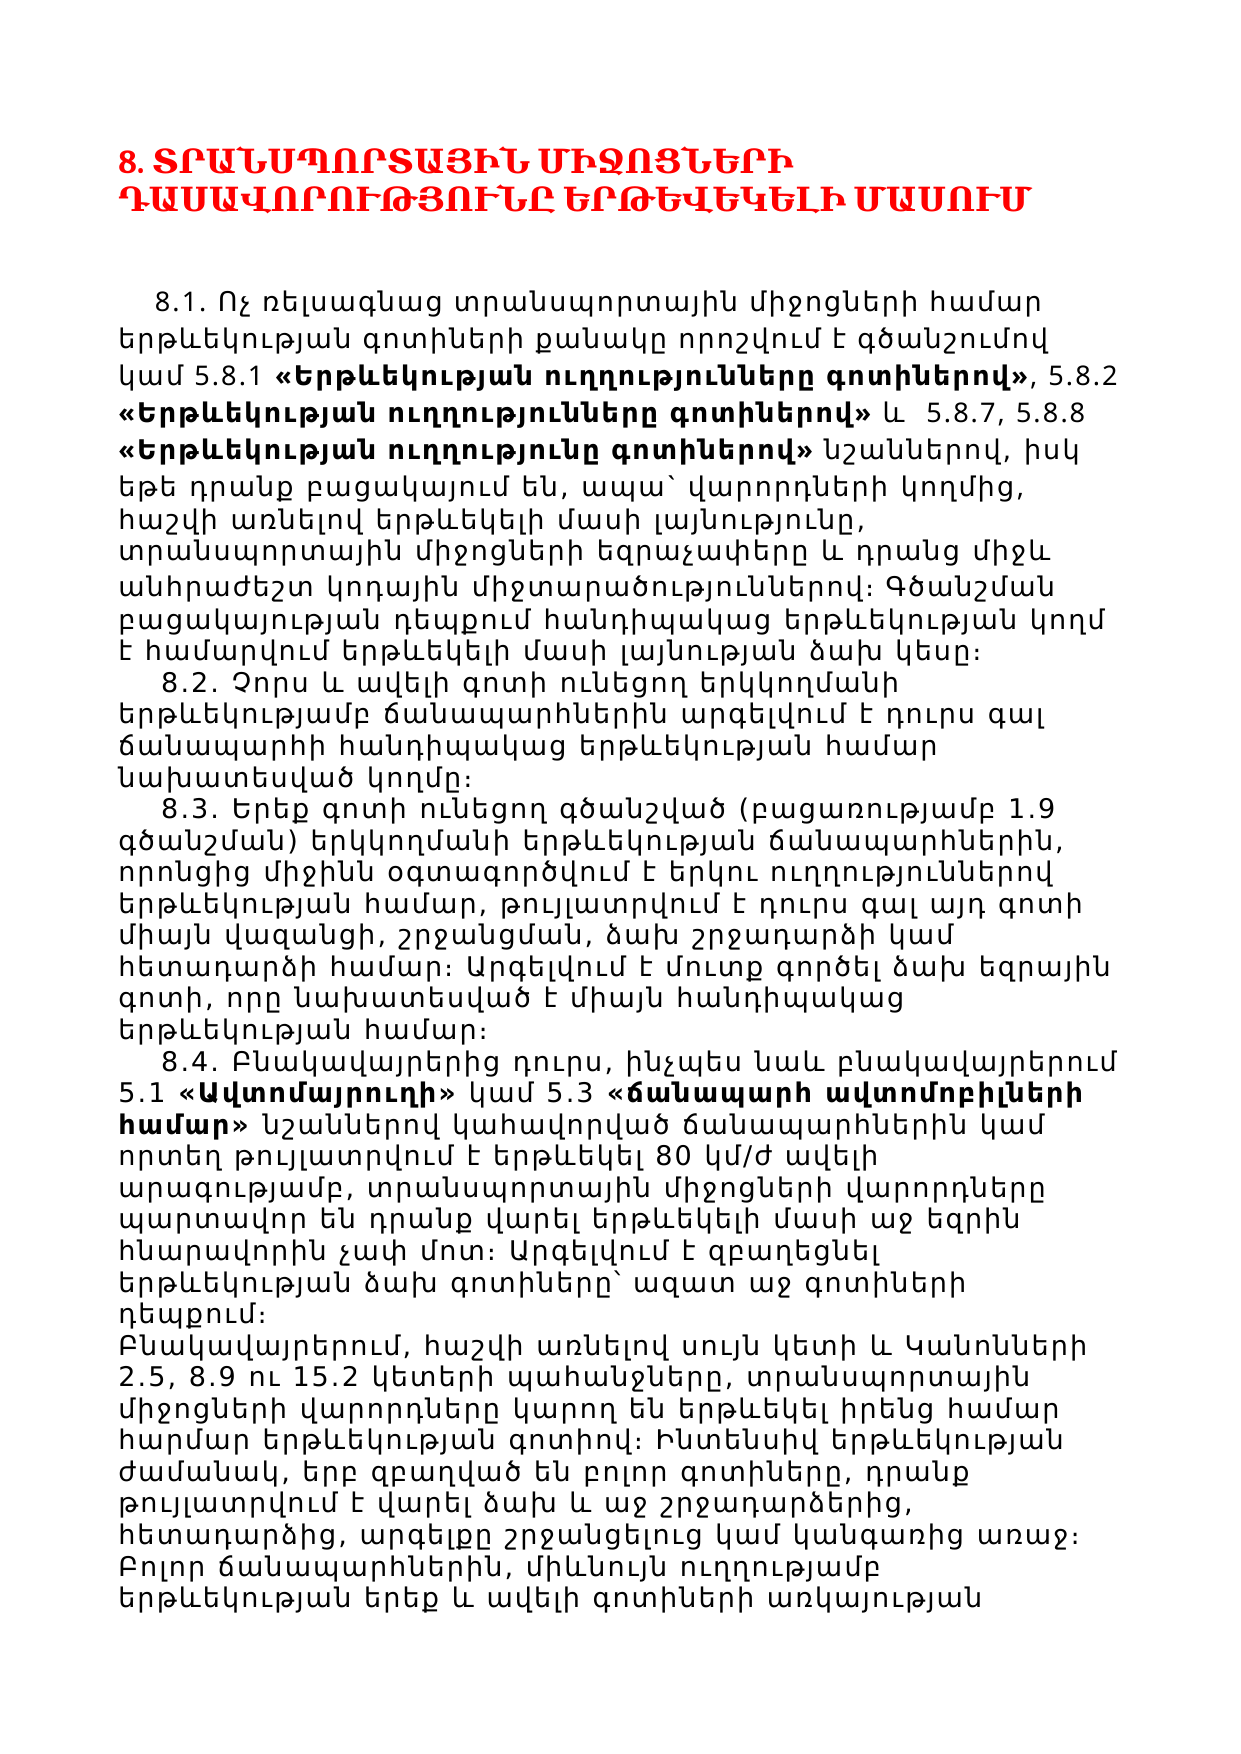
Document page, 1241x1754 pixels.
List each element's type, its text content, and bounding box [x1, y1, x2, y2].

text 8.4. Բնակավայրերից դուրս, ինչպես նաև բնակավայրերում 5.1 «Ավտոմայրուղի» կամ 5.3 «ճանապարհ ավտոմոբիլների համար» նշաններով կահավորված ճանապարհներին կամ որտեղ թույլատրվում է երթևեկել 80 կմ/ժ ավելի արագությամբ, տրանսպորտային միջոցների վարորդները պարտավոր են դրանք վարել երթևեկելի մասի աջ եզրին հնարավորին չափ մոտ։ Արգելվում է զբաղեցնել երթևեկության ձախ գոտիները՝ ազատ աջ գոտիների դեպքում։ [118, 1046, 1122, 1330]
subtitle 8. ՏՐԱՆՍՊՈՐՏԱՅԻՆ ՄԻՋՈՑՆԵՐԻ ԴԱՍԱՎՈՐՈՒԹՅՈՒՆԸ ԵՐԹԵՎԵԿԵԼԻ ՄԱՍՈՒՄ [118, 143, 1122, 220]
text 8.2. Չորս և ավելի գոտի ունեցող երկկողմանի երթևեկությամբ ճանապարհներին արգելվում է դուրս գալ ճանապարհի հանդիպակաց երթևեկության համար նախատեսված կողմը։ [118, 667, 1122, 793]
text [118, 1551, 1122, 1614]
text 8.3. Երեք գոտի ունեցող գծանշված (բացառությամբ 1.9 գծանշման) երկկողմանի երթևեկության ճանապարհներին, որոնցից միջինն օգտագործվում է երկու ուղղություններով երթևեկության համար, թույլատրվում է դուրս գալ այդ գոտի միայն վազանցի, շրջանցման, ձախ շրջադարձի կամ հետադարձի համար։ Արգելվում է մուտք գործել ձախ եզրային գոտի, որը նախատեսված է միայն հանդիպակաց երթևեկության համար։ [118, 793, 1122, 1046]
text 8.1. Ոչ ռելսագնաց տրանսպորտային միջոցների համար երթևեկության գոտիների քանակը որոշվում է գծանշումով կամ 5.8.1 «Երթևեկության ուղղությունները գոտիներով», 5.8.2 «Երթևեկության ուղղությունները գոտիներով» և 5.8.7, 5.8.8 «Երթևեկության ուղղությունը գոտիներով» նշաններով, իսկ եթե դրանք բացակայում են, ապա` վարորդների կողմից, հաշվի առնելով երթևեկելի մասի լայնությունը, տրանսպորտային միջոցների եզրաչափերը և դրանց միջև անհրաժեշտ կոդային միջտարածություններով։ Գծանշման բացակայության դեպքում հանդիպակաց երթևեկության կողմ է համարվում երթևեկելի մասի լայնության ձախ կեսը։ [118, 283, 1122, 667]
text Բնակավայրերում, հաշվի առնելով սույն կետի և Կանոնների 2.5, 8.9 ու 15.2 կետերի պահանջները, տրանսպորտային միջոցների վարորդները կարող են երթևեկել իրենց համար հարմար երթևեկության գոտիով։ Ինտենսիվ երթևեկության ժամանակ, երբ զբաղված են բոլոր գոտիները, դրանք թույլատրվում է վարել ձախ և աջ շրջադարձերից, հետադարձից, արգելքը շրջանցելուց կամ կանգառից առաջ։ [118, 1330, 1122, 1551]
